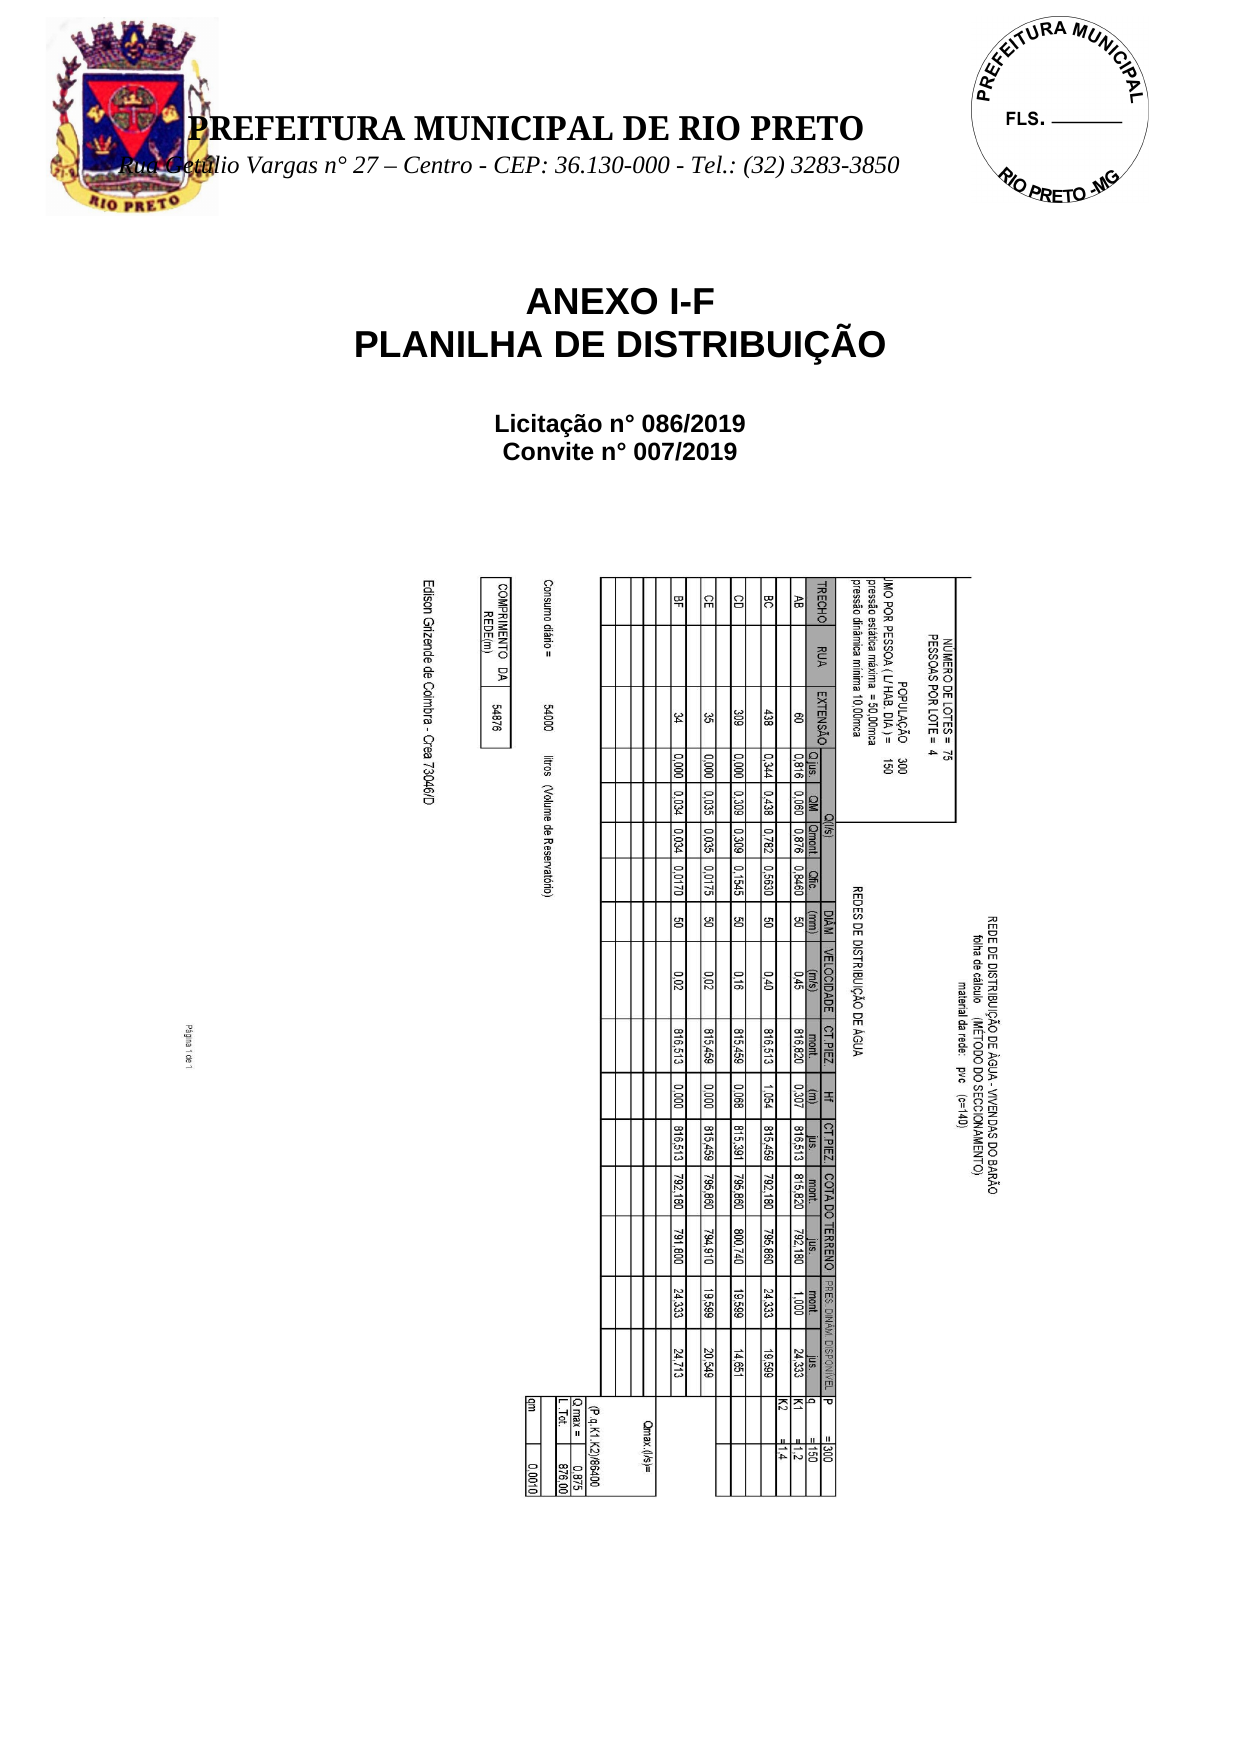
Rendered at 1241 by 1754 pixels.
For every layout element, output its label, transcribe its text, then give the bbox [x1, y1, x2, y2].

text Licitação n° 086/2019 [118, 409, 1122, 437]
text PLANILHA DE DISTRIBUIÇÃO [118, 322, 1122, 366]
picture [120, 469, 1123, 1625]
text Convite n° 007/2019 [118, 437, 1122, 466]
text ANEXO I-F [118, 279, 1122, 322]
picture [971, 16, 1149, 203]
picture [45, 17, 219, 216]
